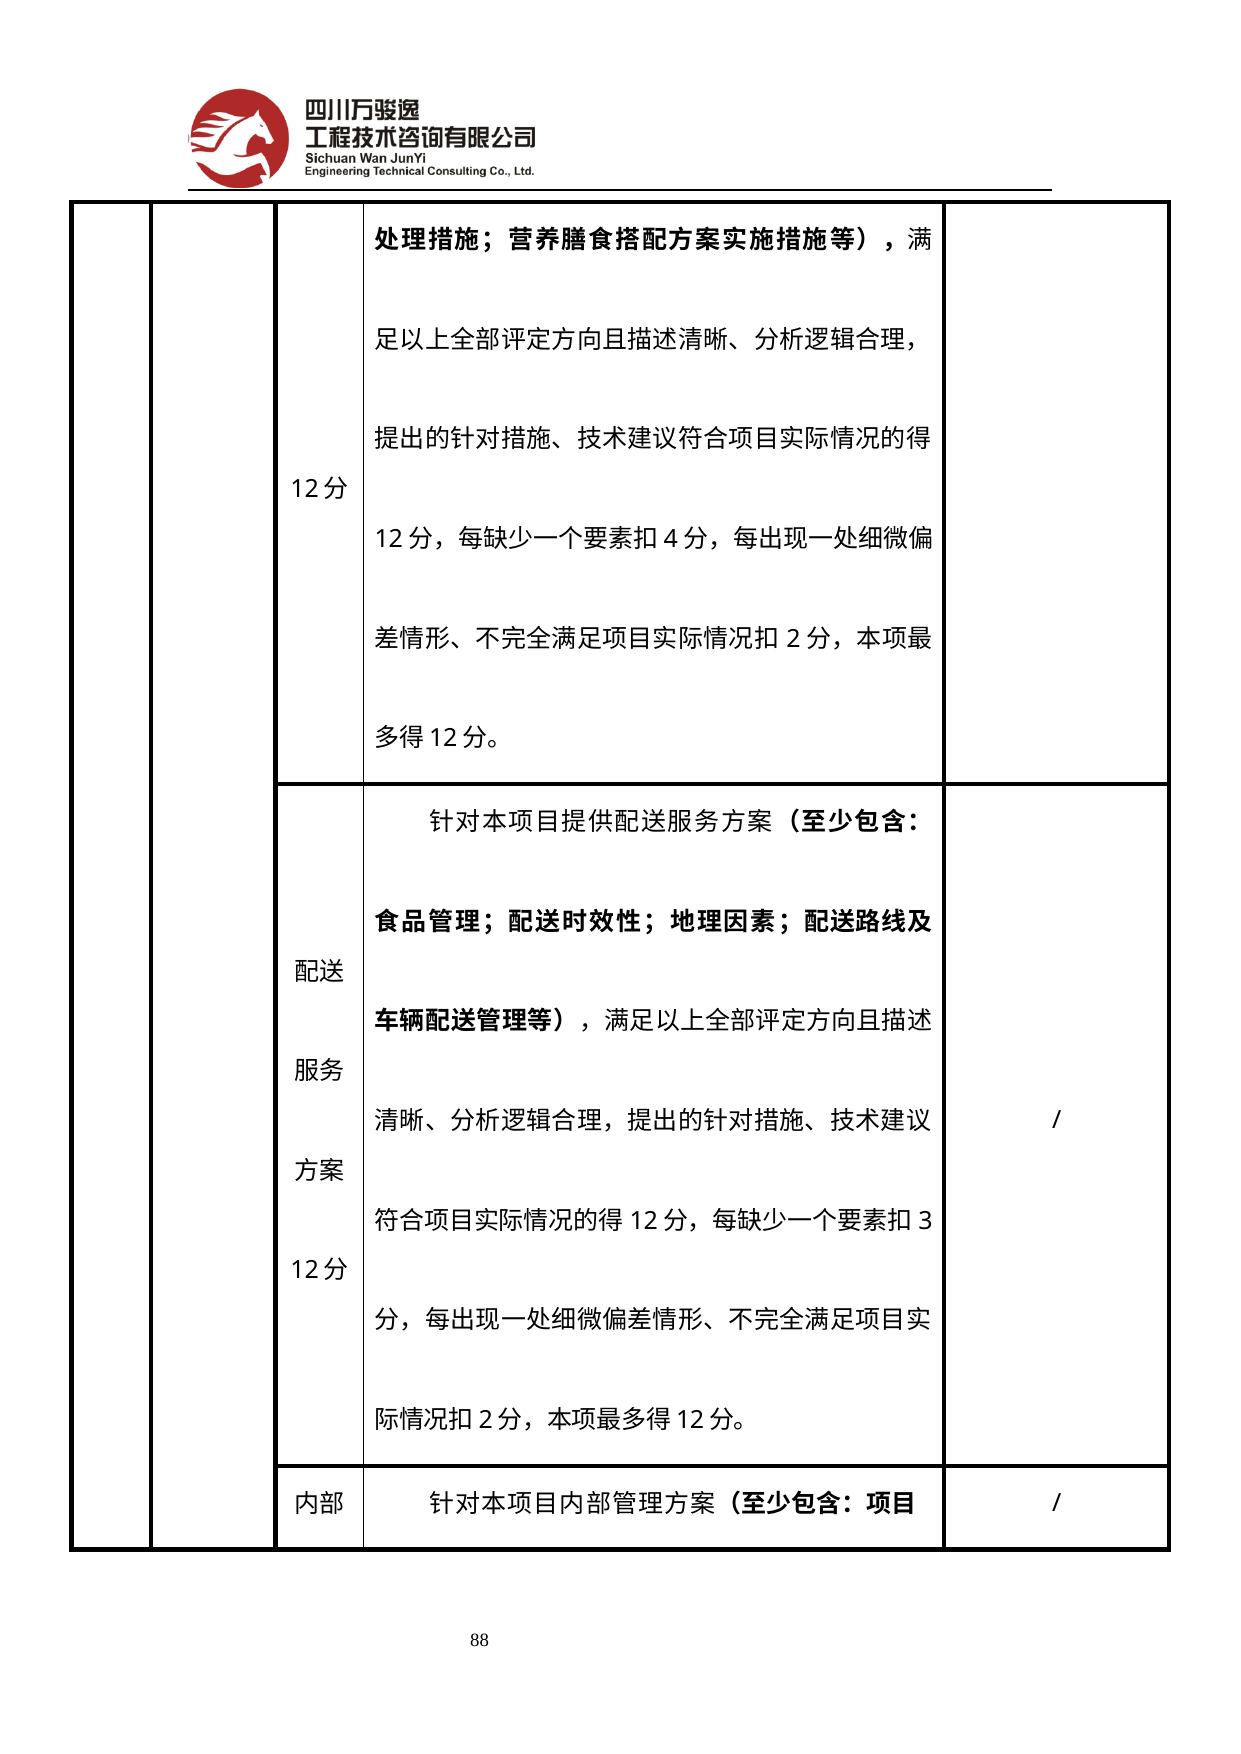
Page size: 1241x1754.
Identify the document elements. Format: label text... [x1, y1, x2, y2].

table_cell / [946, 786, 1167, 1463]
table_cell 质量保障方案12分 [278, 204, 363, 782]
table_cell / [946, 1468, 1167, 1547]
table_cell 配送服务方案12分 [278, 786, 363, 1463]
table_cell 针对本项目提供配送服务方案（至少包含：食品管理；配送时效性；地理因素；配送路线及车辆配送管理等），满足以上全部评定方向且描述清晰、分析逻辑合理，提出的针对措施、技术建议符合项目实际情况的得12分，每缺少一个要素扣3分，每出现一处细微偏差情形、不完全满足项目实际情况扣2分，本项最多得12分。 [364, 786, 942, 1463]
table_cell 内部管理方案 12分 [278, 1468, 363, 1547]
table_cell / [946, 204, 1167, 782]
picture [187, 88, 536, 188]
